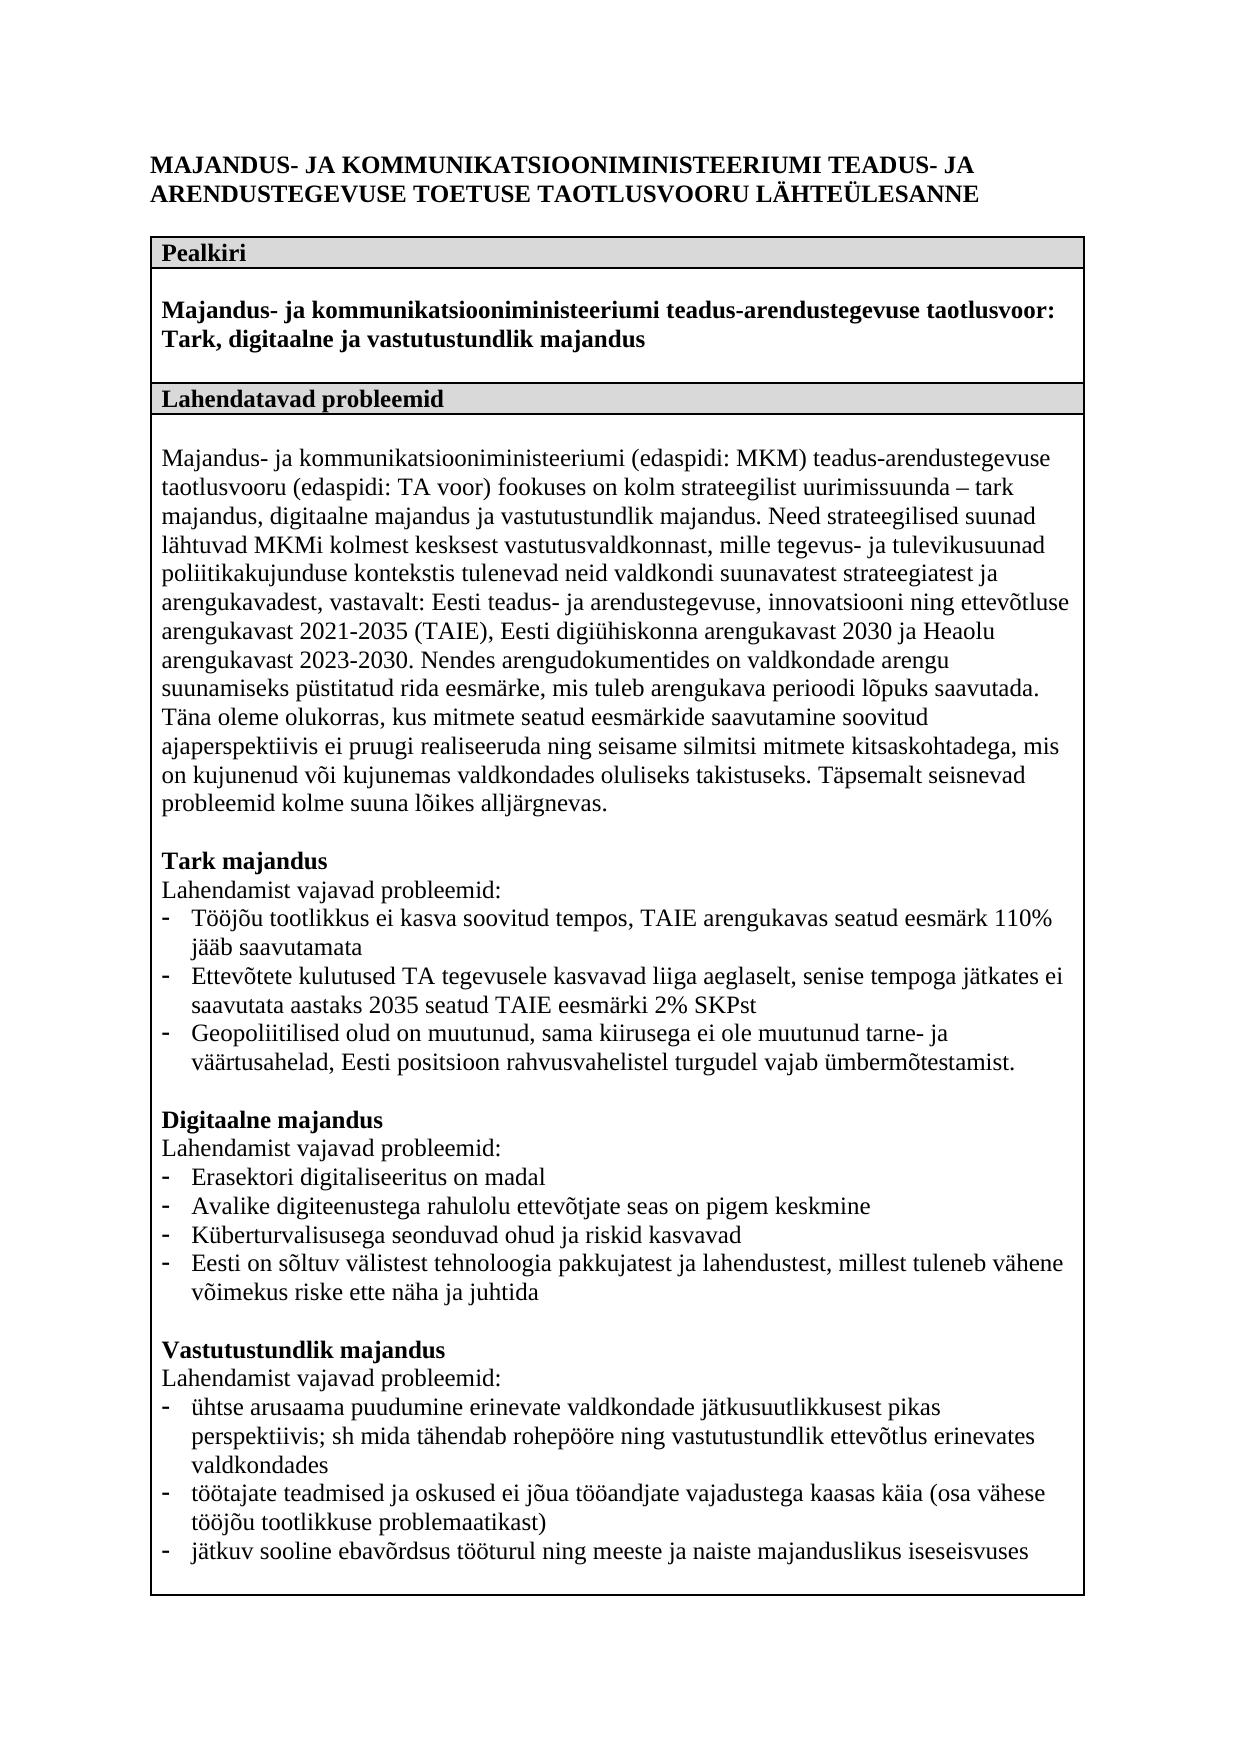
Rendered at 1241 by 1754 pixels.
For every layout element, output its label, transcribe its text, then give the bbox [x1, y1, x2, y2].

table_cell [152, 415, 1083, 1593]
table_cell Majandus- ja kommunikatsiooniministeeriumi teadus-arendustegevuse taotlusvoor: Tark, digitaalne ja vastutustundlik majandus [152, 269, 1083, 382]
table_header Pealkiri [152, 238, 1083, 267]
text MAJANDUS- JA KOMMUNIKATSIOONIMINISTEERIUMI TEADUS- JA ARENDUSTEGEVUSE TOETUSE TAOTLUSVOORU LÄHTEÜLESANNE [150, 150, 1090, 207]
table_cell Lahendatavad probleemid [152, 384, 1083, 413]
